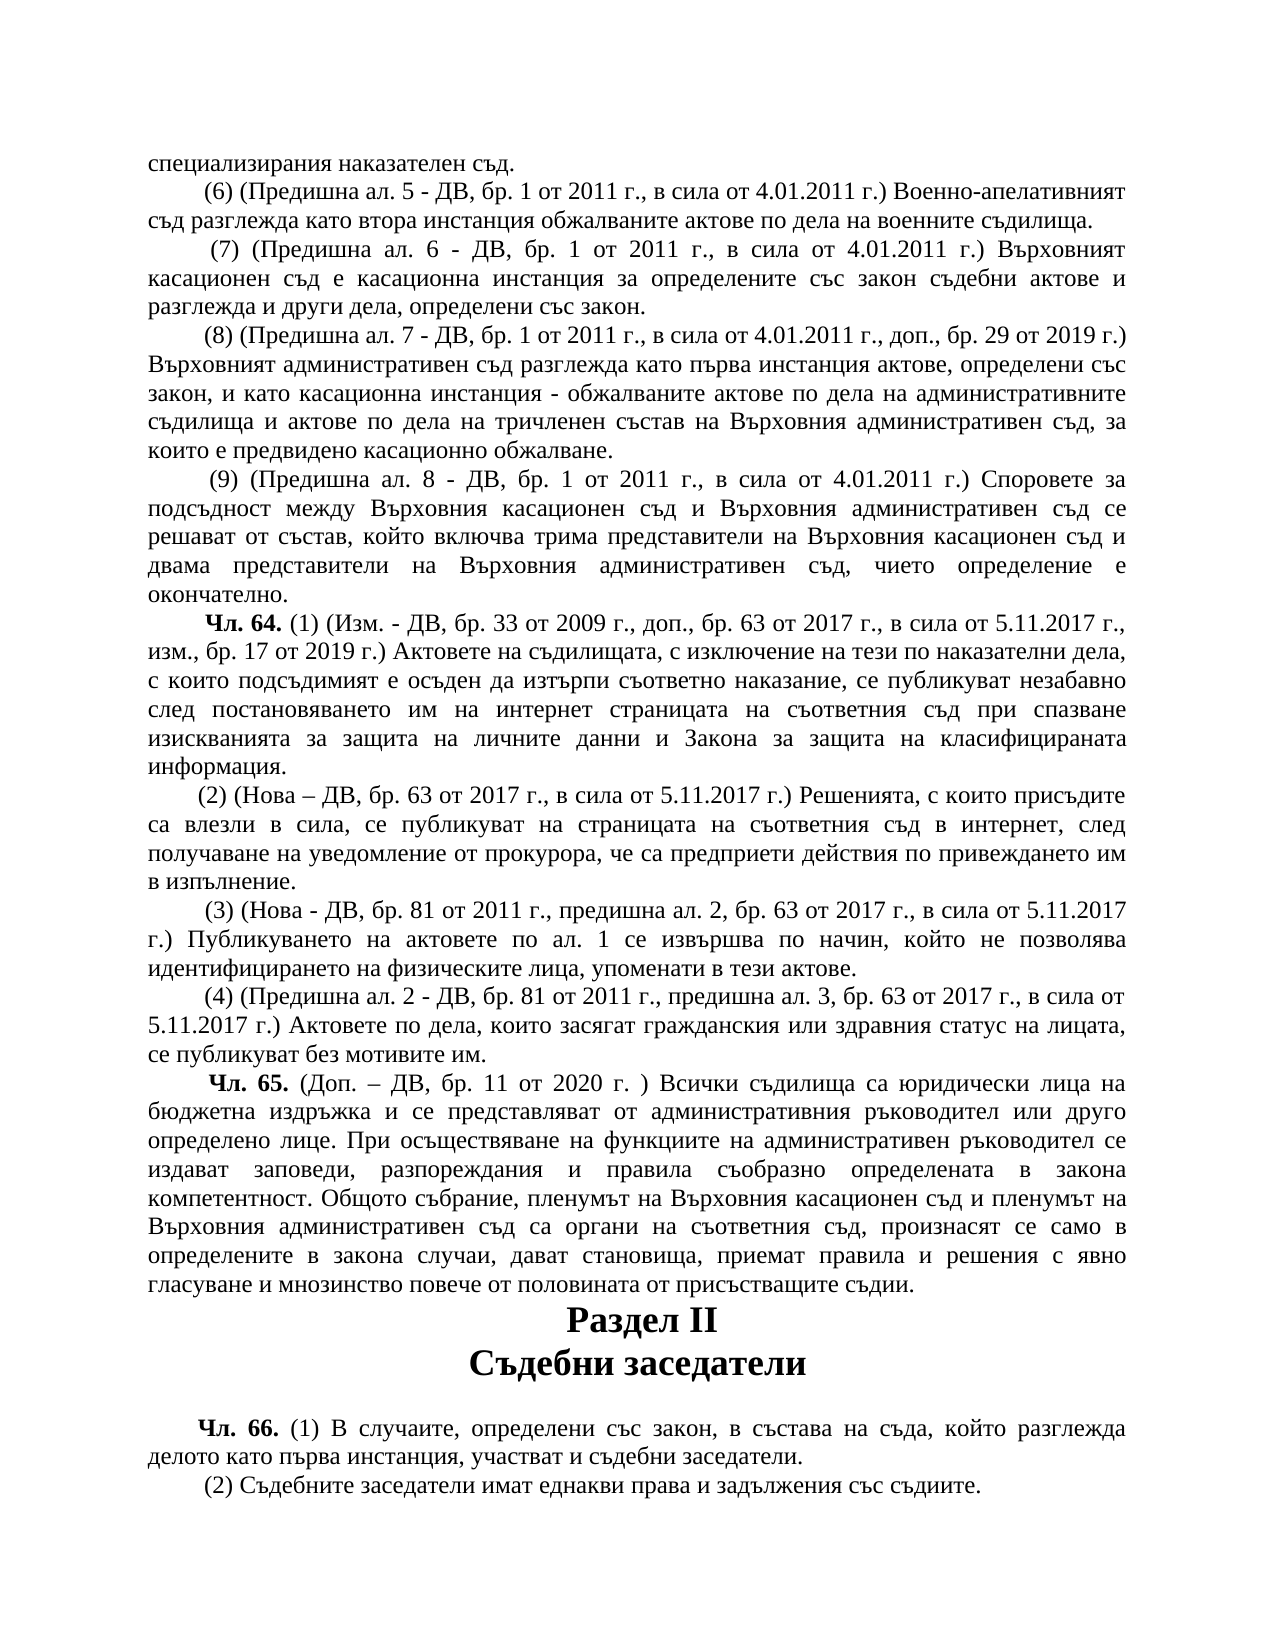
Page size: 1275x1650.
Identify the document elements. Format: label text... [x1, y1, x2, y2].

text Чл. 64. (1) (Изм. - ДВ, бр. 33 от 2009 г., доп., бр. 63 от 2017 г., в сила от 5.11.2017 г., изм., бр. 17 от 2019 г.) Актовете на съдилищата, с изключение на тези по наказателни дела, с които подсъдимият е осъден да изтърпи съответно наказание, се публикуват незабавно след постановяването им на интернет страницата на съответния съд при спазване изискванията за защита на личните данни и Закона за защита на класифицираната информация. [148, 608, 1127, 780]
text (2) Съдебните заседатели имат еднакви права и задължения със съдиите. [148, 1470, 1127, 1499]
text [148, 148, 1127, 176]
text Чл. 66. (1) В случаите, определени със закон, в състава на съда, който разглежда делото като първа инстанция, участват и съдебни заседатели. [148, 1413, 1127, 1470]
text Чл. 65. (Доп. – ДВ, бр. 11 от 2020 г. ) Всички съдилища са юридически лица на бюджетна издръжка и се представляват от административния ръководител или друго определено лице. При осъществяване на функциите на административен ръководител се издават заповеди, разпореждания и правила съобразно определената в закона компетентност. Общото събрание, пленумът на Върховния касационен съд и пленумът на Върховния административен съд са органи на съответния съд, произнасят се само в определените в закона случаи, дават становища, приемат правила и решения с явно гласуване и мнозинство повече от половината от присъстващите съдии. [148, 1068, 1127, 1298]
text (3) (Нова - ДВ, бр. 81 от 2011 г., предишна ал. 2, бр. 63 от 2017 г., в сила от 5.11.2017 г.) Публикуването на актовете по ал. 1 се извършва по начин, който не позволява идентифицирането на физическите лица, упоменати в тези актове. [148, 895, 1127, 981]
text Раздел II [148, 1298, 1127, 1341]
text (2) (Нова – ДВ, бр. 63 от 2017 г., в сила от 5.11.2017 г.) Решенията, с които присъдите са влезли в сила, се публикуват на страницата на съответния съд в интернет, след получаване на уведомление от прокурора, че са предприети действия по привеждането им в изпълнение. [148, 780, 1127, 895]
text (9) (Предишна ал. 8 - ДВ, бр. 1 от 2011 г., в сила от 4.01.2011 г.) Споровете за подсъдност между Върховния касационен съд и Върховния административен съд се решават от състав, който включва трима представители на Върховния касационен съд и двама представители на Върховния административен съд, чието определение е окончателно. [148, 464, 1127, 608]
text (4) (Предишна ал. 2 - ДВ, бр. 81 от 2011 г., предишна ал. 3, бр. 63 от 2017 г., в сила от 5.11.2017 г.) Актовете по дела, които засягат гражданския или здравния статус на лицата, се публикуват без мотивите им. [148, 981, 1127, 1068]
text Съдебни заседатели [148, 1341, 1127, 1384]
text (7) (Предишна ал. 6 - ДВ, бр. 1 от 2011 г., в сила от 4.01.2011 г.) Върховният касационен съд е касационна инстанция за определените със закон съдебни актове и разглежда и други дела, определени със закон. [148, 234, 1127, 320]
text (8) (Предишна ал. 7 - ДВ, бр. 1 от 2011 г., в сила от 4.01.2011 г., доп., бр. 29 от 2019 г.) Върховният административен съд разглежда като първа инстанция актове, определени със закон, и като касационна инстанция - обжалваните актове по дела на административните съдилища и актове по дела на тричленен състав на Върховния административен съд, за които е предвидено касационно обжалване. [148, 320, 1127, 464]
text (6) (Предишна ал. 5 - ДВ, бр. 1 от 2011 г., в сила от 4.01.2011 г.) Военно-апелативният съд разглежда като втора инстанция обжалваните актове по дела на военните съдилища. [148, 176, 1127, 234]
